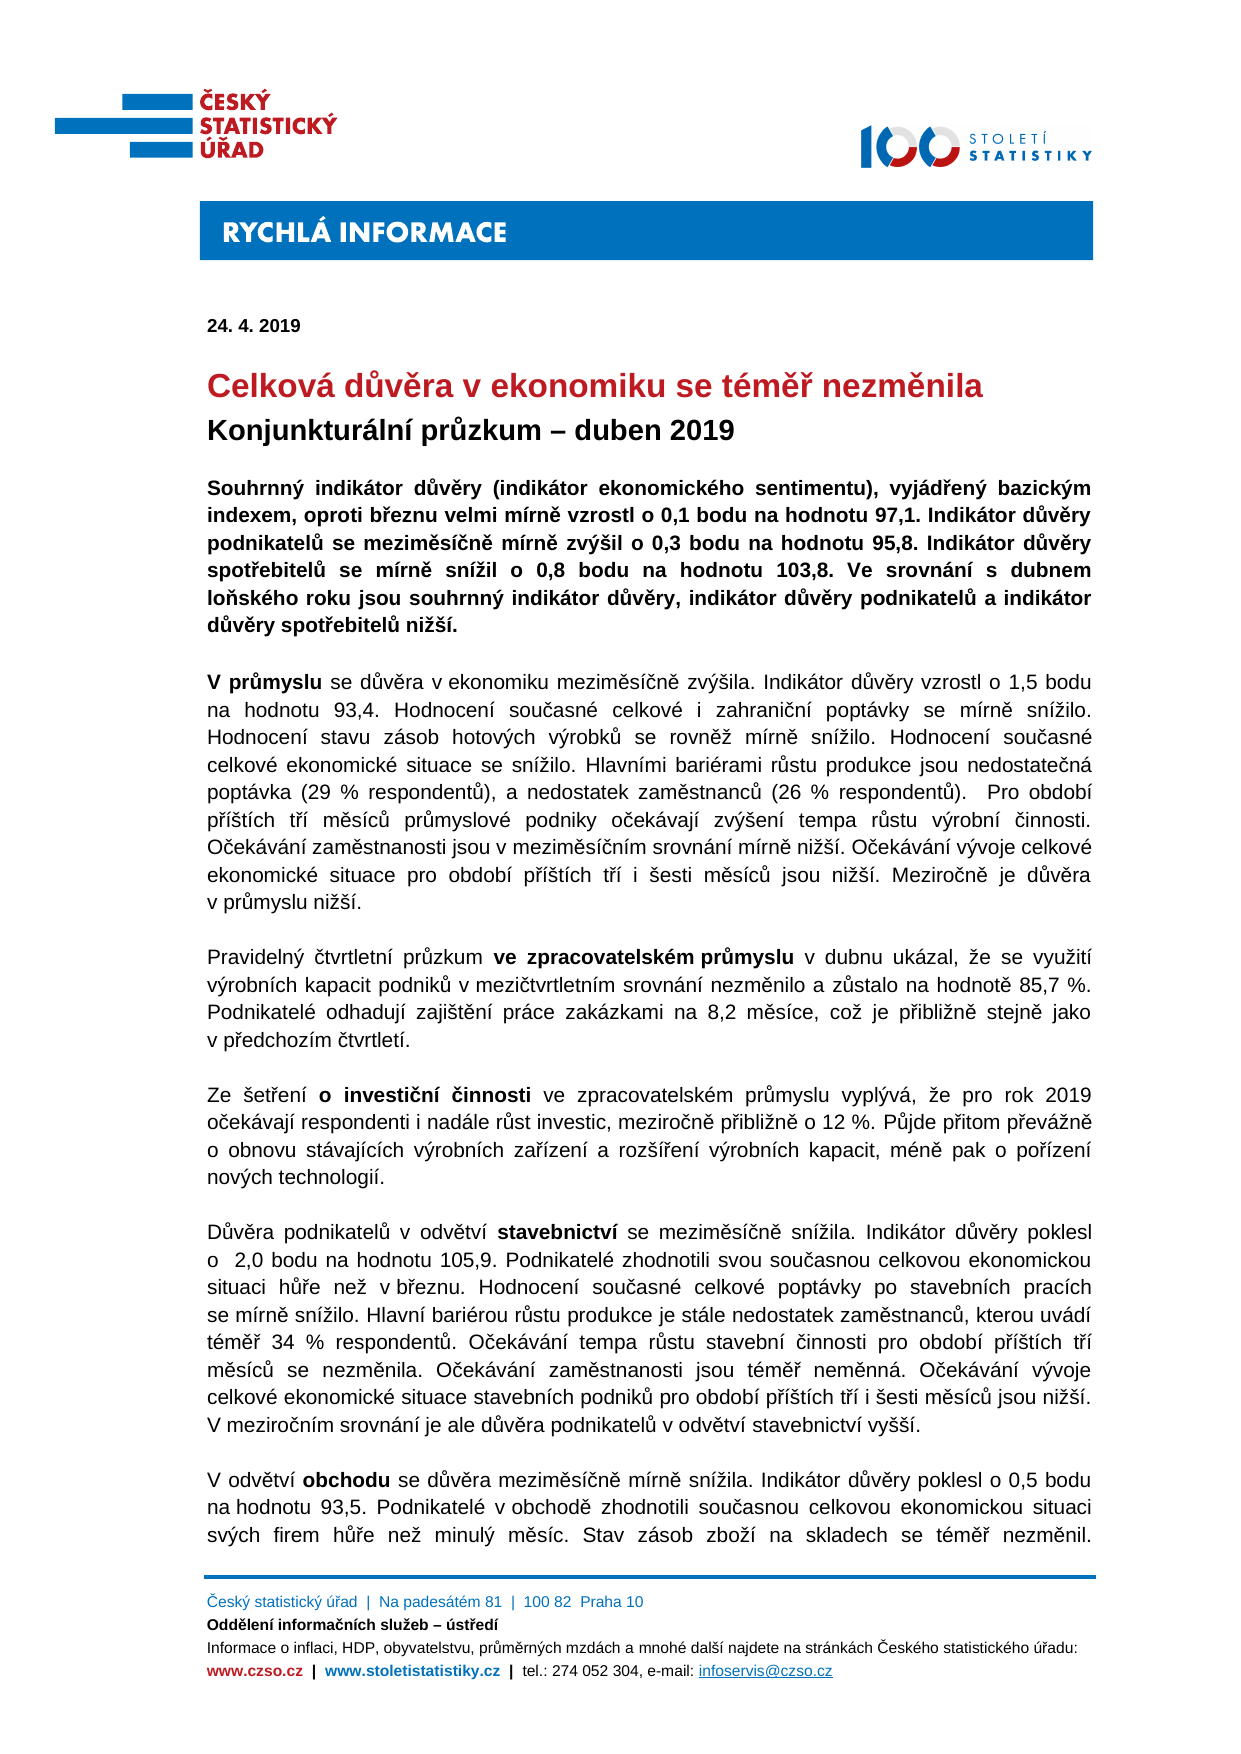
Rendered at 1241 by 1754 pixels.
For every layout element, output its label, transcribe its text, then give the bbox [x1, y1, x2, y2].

text Ze šetření o investiční činnosti ve zpracovatelském průmyslu vyplývá, že pro rok 2019 očekávají respondenti i nadále růst investic, meziročně přibližně o 12 %. Půjde přitom převážně o obnovu stávajících výrobních zařízení a rozšíření výrobních kapacit, méně pak o pořízení nových technologií. [207, 1082, 1092, 1189]
text Důvěra podnikatelů v odvětví stavebnictví se meziměsíčně snížila. Indikátor důvěry poklesl o 2,0 bodu na hodnotu 105,9. Podnikatelé zhodnotili svou současnou celkovou ekonomickou situaci hůře než v březnu. Hodnocení současné celkové poptávky po stavebních pracích se mírně snížilo. Hlavní bariérou růstu produkce je stále nedostatek zaměstnanců, kterou uvádí téměř 34 % respondentů. Očekávání tempa růstu stavební činnosti pro období příštích tří měsíců se nezměnila. Očekávání zaměstnanosti jsou téměř neměnná. Očekávání vývoje celkové ekonomické situace stavebních podniků pro období příštích tří i šesti měsíců jsou nižší. V meziročním srovnání je ale důvěra podnikatelů v odvětví stavebnictví vyšší. [207, 1220, 1092, 1436]
text Pravidelný čtvrtletní průzkum ve zpracovatelském průmyslu v dubnu ukázal, že se využití výrobních kapacit podniků v mezičtvrtletním srovnání nezměnilo a zůstalo na hodnotě 85,7 %. Podnikatelé odhadují zajištění práce zakázkami na 8,2 měsíce, což je přibližně stejně jako v předchozím čtvrtletí. [207, 945, 1092, 1051]
text 24. 4. 2019 [207, 307, 1092, 338]
text V průmyslu se důvěra v ekonomiku meziměsíčně zvýšila. Indikátor důvěry vzrostl o 1,5 bodu na hodnotu 93,4. Hodnocení současné celkové i zahraniční poptávky se mírně snížilo. Hodnocení stavu zásob hotových výrobků se rovněž mírně snížilo. Hodnocení současné celkové ekonomické situace se snížilo. Hlavními bariérami růstu produkce jsou nedostatečná poptávka (29 % respondentů), a nedostatek zaměstnanců (26 % respondentů). Pro období příštích tří měsíců průmyslové podniky očekávají zvýšení tempa růstu výrobní činnosti. Očekávání zaměstnanosti jsou v meziměsíčním srovnání mírně nižší. Očekávání vývoje celkové ekonomické situace pro období příštích tří i šesti měsíců jsou nižší. Meziročně je důvěra v průmyslu nižší. [207, 670, 1092, 914]
text Souhrnný indikátor důvěry (indikátor ekonomického sentimentu), vyjádřený bazickým indexem, oproti březnu velmi mírně vzrostl o 0,1 bodu na hodnotu 97,1. Indikátor důvěry podnikatelů se meziměsíčně mírně zvýšil o 0,3 bodu na hodnotu 95,8. Indikátor důvěry spotřebitelů se mírně snížil o 0,8 bodu na hodnotu 103,8. Ve srovnání s dubnem loňského roku jsou souhrnný indikátor důvěry, indikátor důvěry podnikatelů a indikátor důvěry spotřebitelů nižší. [207, 476, 1092, 637]
title Celková důvěra v ekonomiku se téměř nezměnila [207, 367, 1092, 405]
picture [861, 125, 1092, 168]
text Konjunkturální průzkum – duben 2019 [207, 413, 1092, 447]
